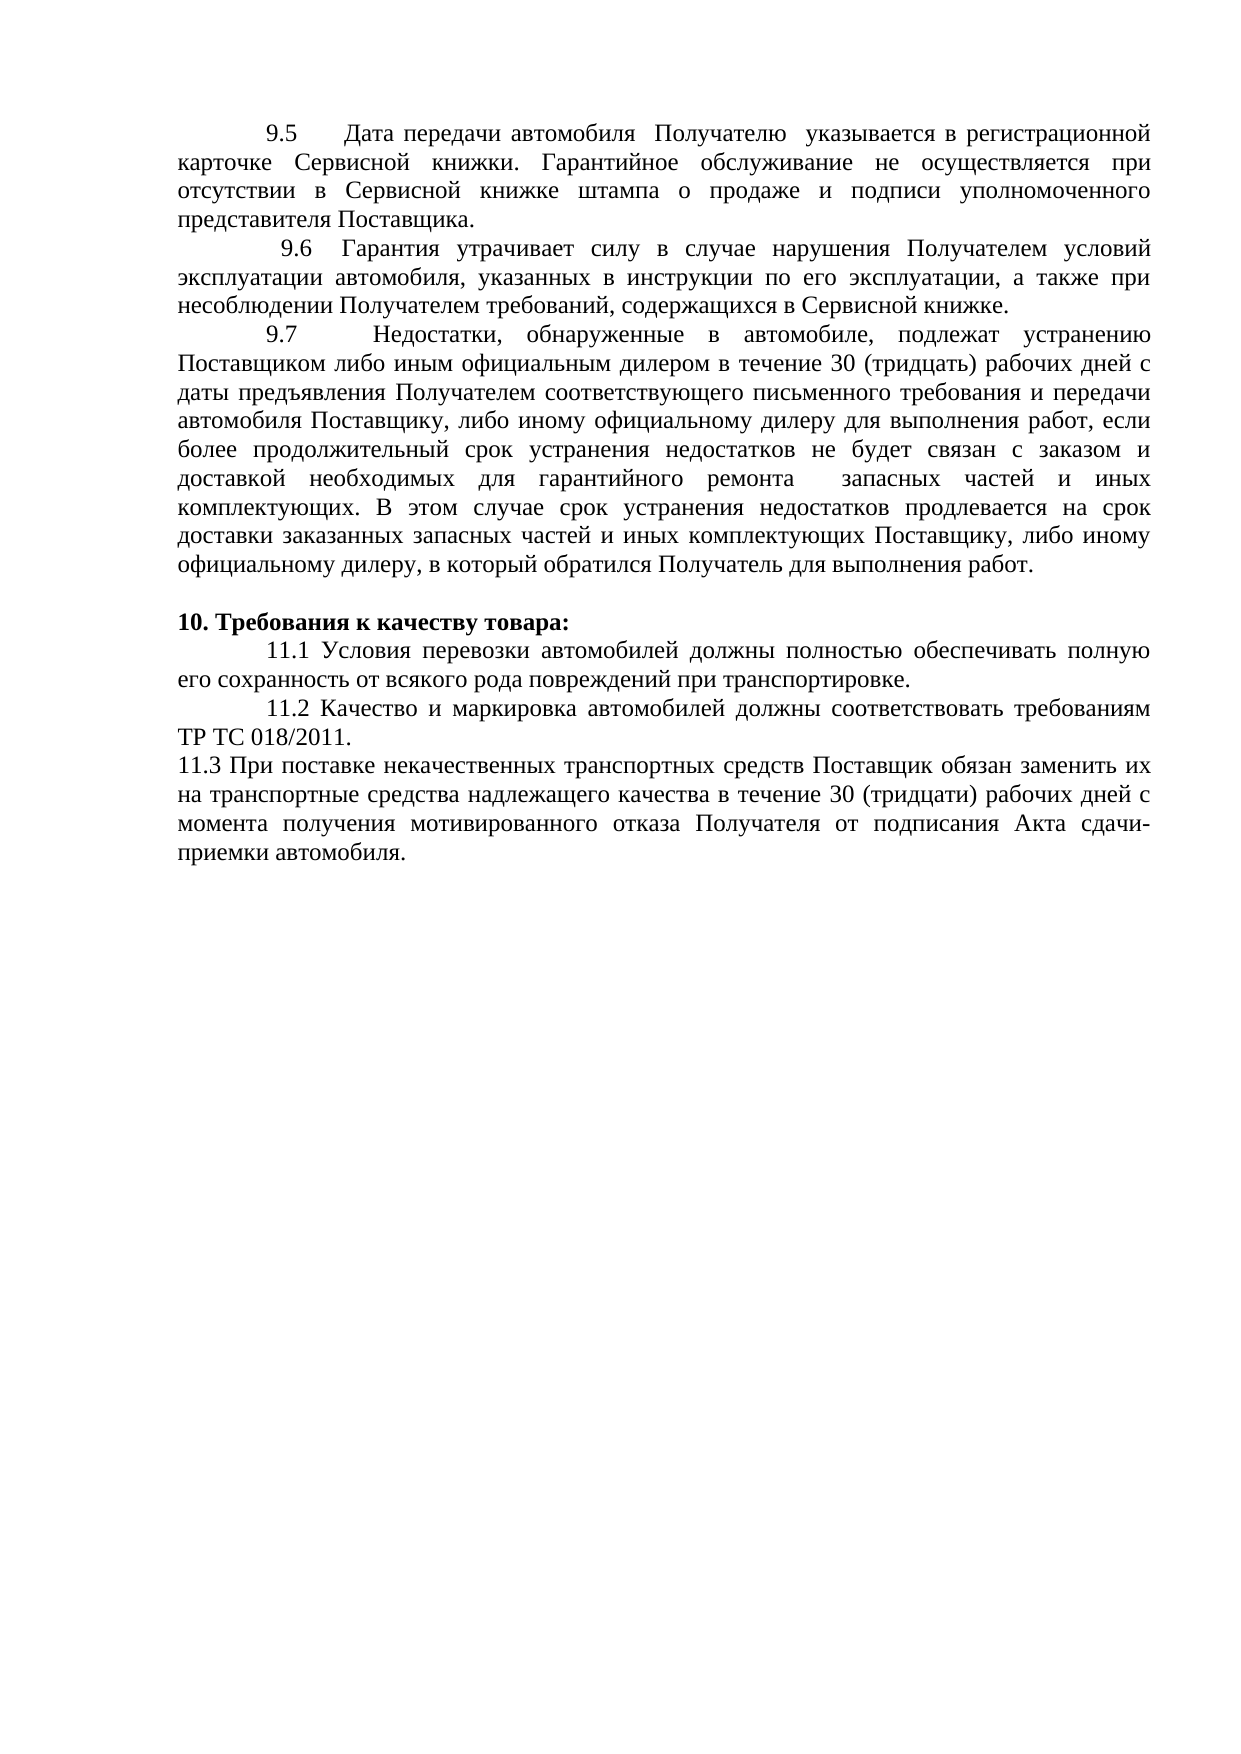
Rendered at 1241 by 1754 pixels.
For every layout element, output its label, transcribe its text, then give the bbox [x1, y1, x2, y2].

list Недостатки, обнаруженные в автомобиле, подлежат устранению Поставщиком либо иным официальным дилером в течение 30 (тридцать) рабочих дней с даты предъявления Получателем соответствующего письменного требования и передачи автомобиля Поставщику, либо иному официальному дилеру для выполнения работ, если более продолжительный срок устранения недостатков не будет связан с заказом и доставкой необходимых для гарантийного ремонта запасных частей и иных комплектующих. В этом случае срок устранения недостатков продлевается на срок доставки заказанных запасных частей и иных комплектующих Поставщику, либо иному официальному дилеру, в который обратился Получатель для выполнения работ. [177, 319, 1152, 578]
list Гарантия утрачивает силу в случае нарушения Получателем условий эксплуатации автомобиля, указанных в инструкции по его эксплуатации, а также при несоблюдении Получателем требований, содержащихся в Сервисной книжке. [177, 233, 1152, 319]
text 11.2 Качество и маркировка автомобилей должны соответствовать требованиям ТР ТС 018/2011. [177, 693, 1152, 751]
list Дата передачи автомобиля Получателю указывается в регистрационной карточке Сервисной книжки. Гарантийное обслуживание не осуществляется при отсутствии в Сервисной книжке штампа о продаже и подписи уполномоченного представителя Поставщика. [177, 118, 1152, 233]
text 10. Требования к качеству товара: [177, 607, 1152, 636]
text 11.3 При поставке некачественных транспортных средств Поставщик обязан заменить их на транспортные средства надлежащего качества в течение 30 (тридцати) рабочих дней с момента получения мотивированного отказа Получателя от подписания Акта сдачи-приемки автомобиля. [177, 751, 1152, 866]
text 11.1 Условия перевозки автомобилей должны полностью обеспечивать полную его сохранность от всякого рода повреждений при транспортировке. [177, 636, 1152, 693]
